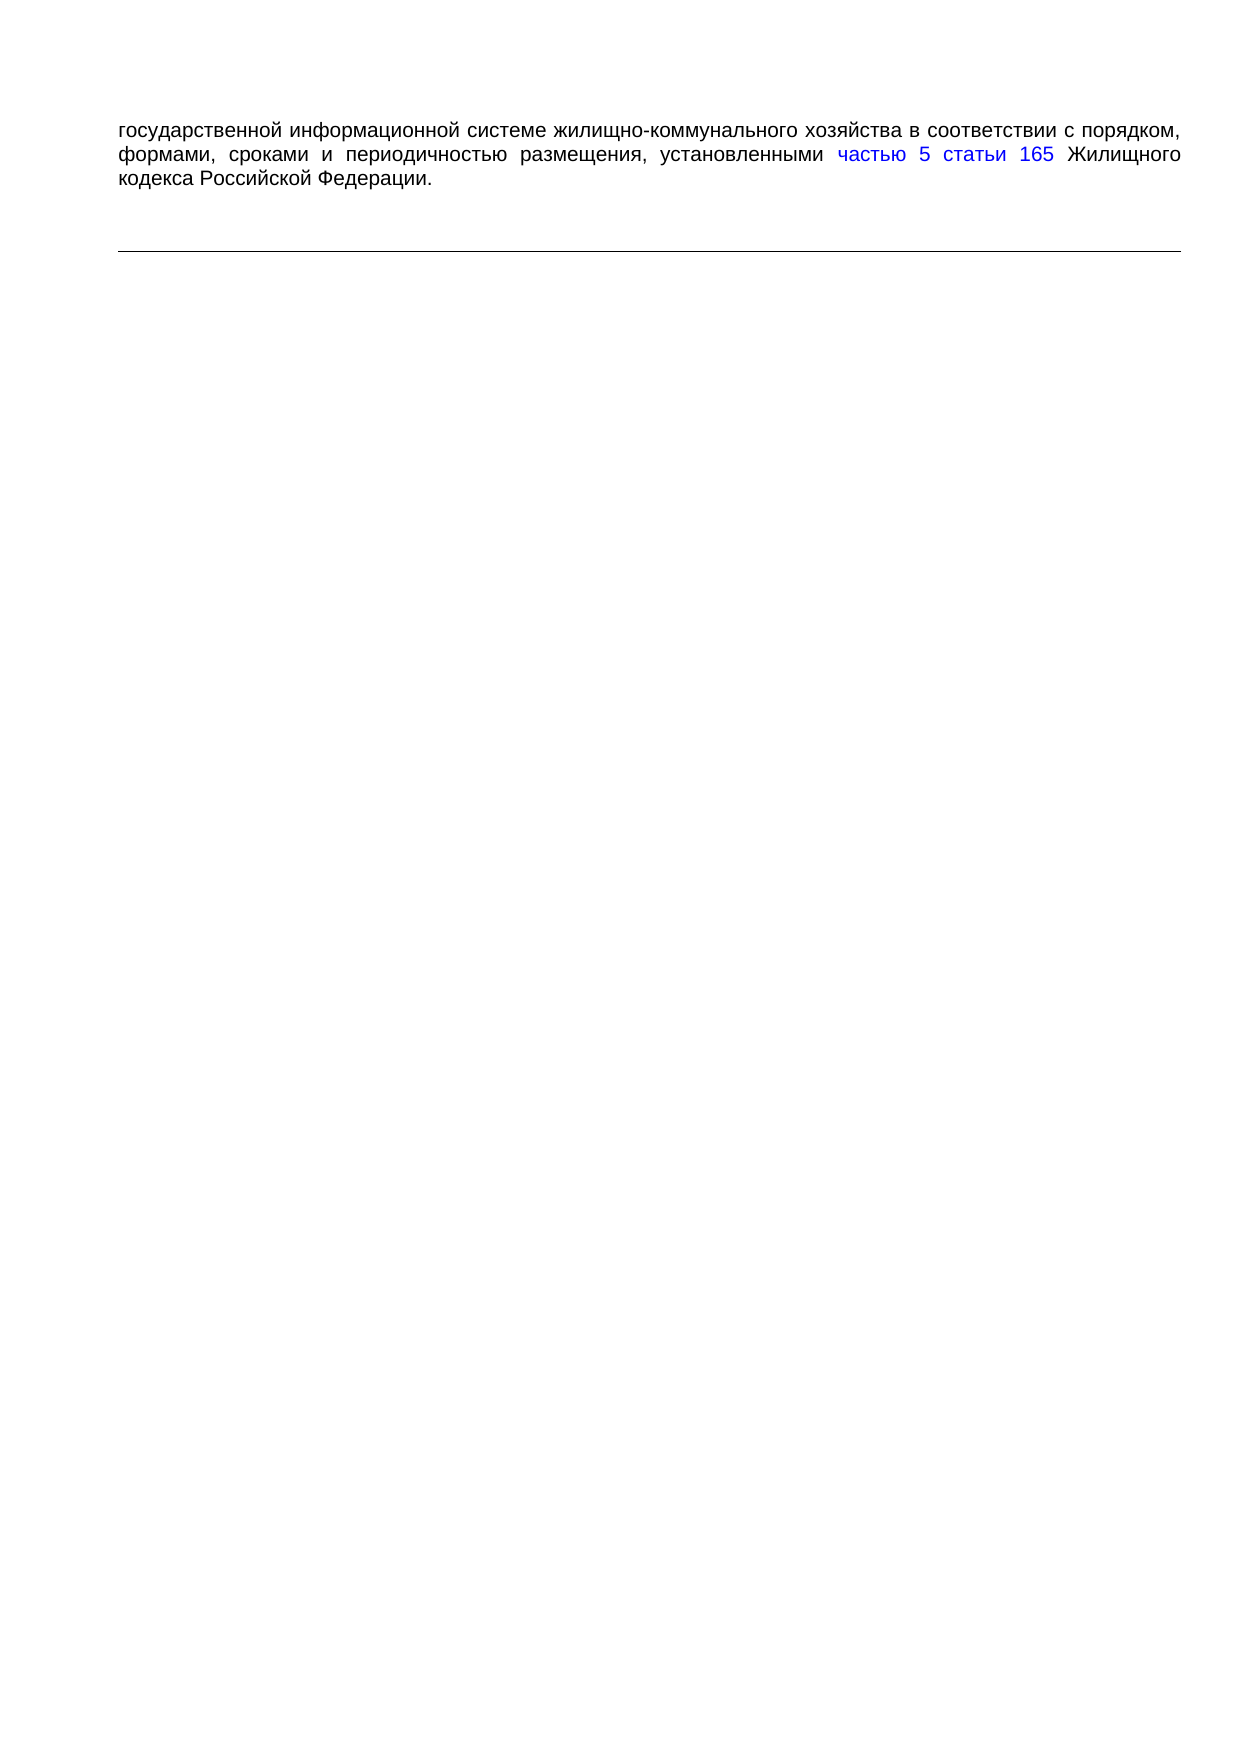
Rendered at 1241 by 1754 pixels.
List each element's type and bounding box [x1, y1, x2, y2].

text [118, 118, 1181, 190]
